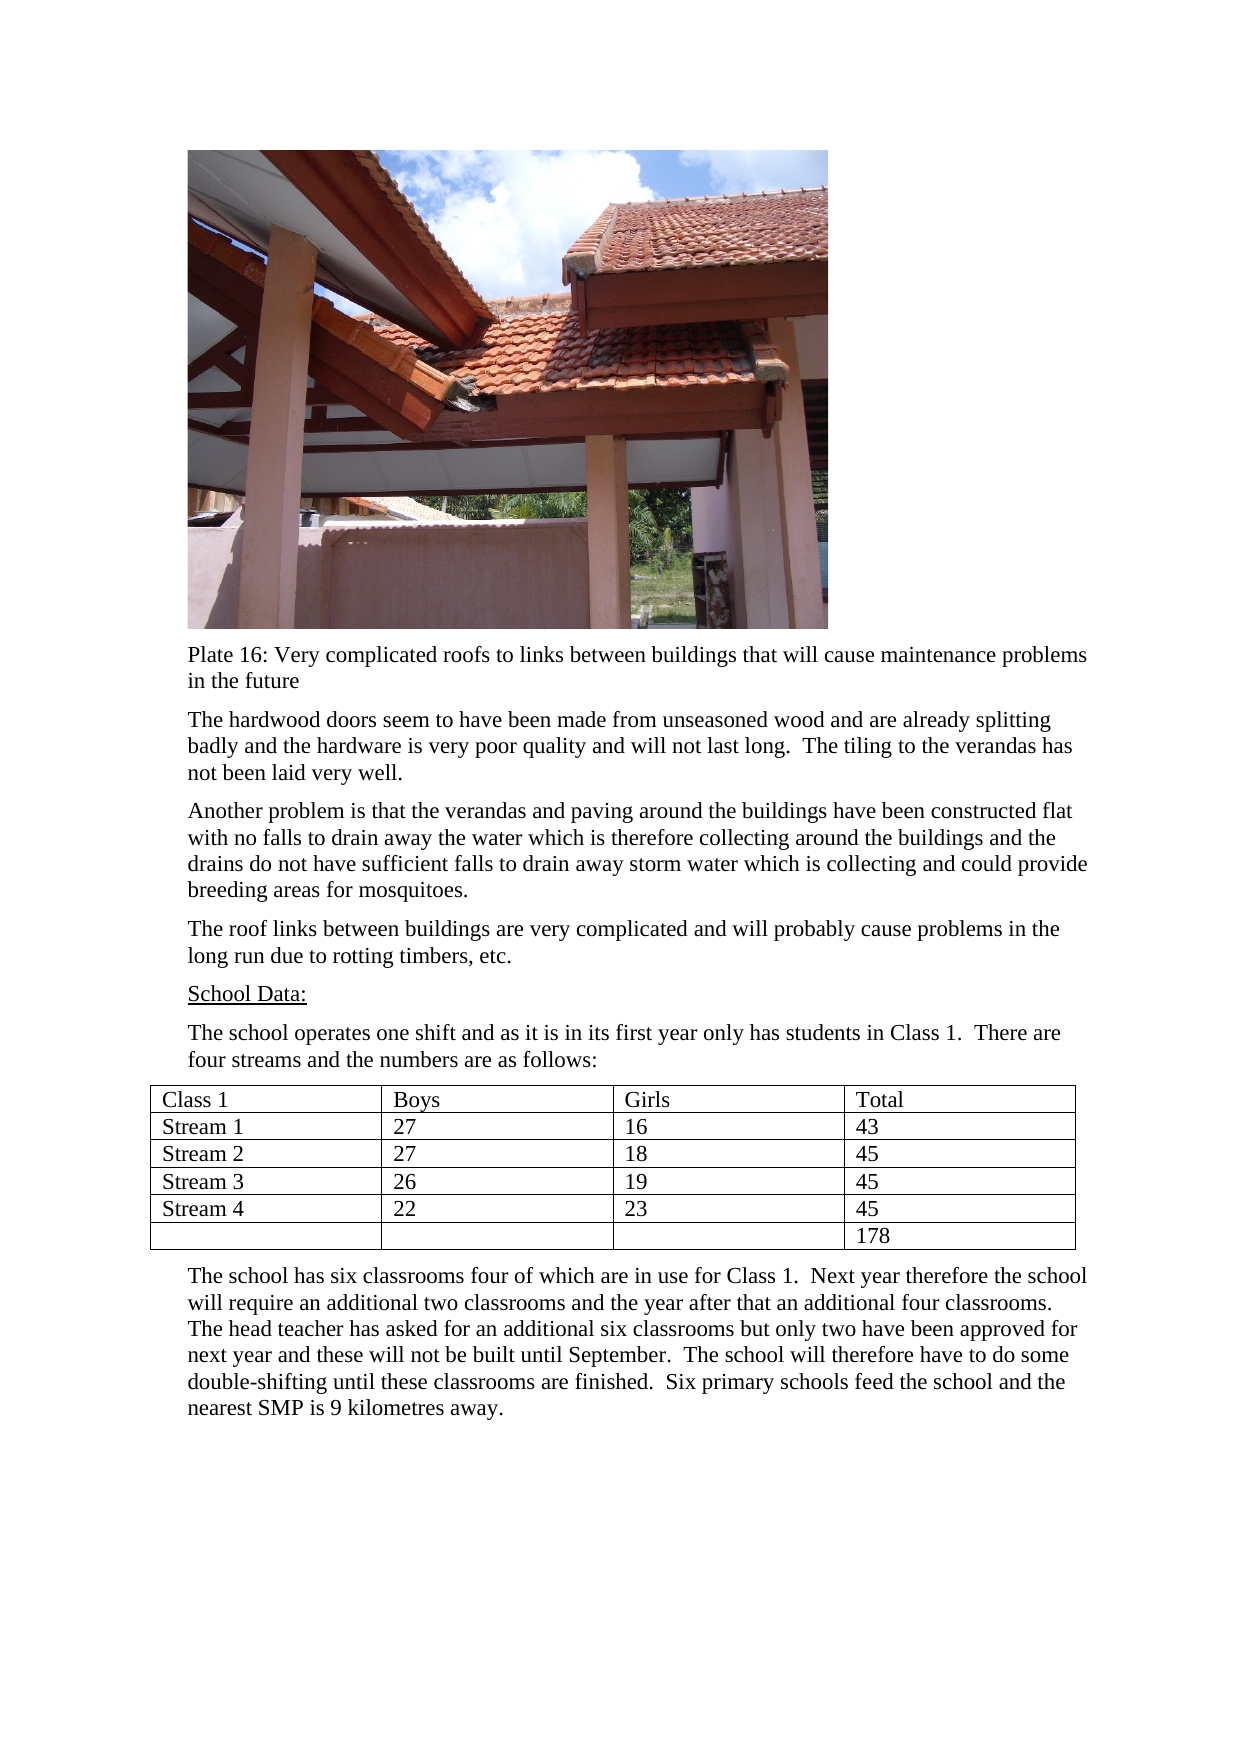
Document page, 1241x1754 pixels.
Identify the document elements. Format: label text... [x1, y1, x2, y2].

text Another problem is that the verandas and paving around the buildings have been constructed flat with no falls to drain away the water which is therefore collecting around the buildings and the drains do not have sufficient falls to drain away storm water which is collecting and could provide breeding areas for mosquitoes. [187, 797, 1090, 903]
table_cell 45 [845, 1195, 1075, 1222]
table_cell 45 [845, 1168, 1075, 1194]
table_cell 23 [614, 1195, 844, 1222]
table_cell Stream 2 [151, 1140, 381, 1167]
table_header Class 1 [151, 1086, 381, 1112]
table_cell Stream 4 [151, 1195, 381, 1222]
table_header Boys [382, 1086, 613, 1112]
text The hardwood doors seem to have been made from unseasoned wood and are already splitting badly and the hardware is very poor quality and will not last long. The tiling to the verandas has not been laid very well. [187, 706, 1090, 785]
table_cell 27 [382, 1113, 613, 1139]
table_cell 26 [382, 1168, 613, 1194]
text The school operates one shift and as it is in its first year only has students in Class 1. There are four streams and the numbers are as follows: [187, 1019, 1090, 1072]
table_cell [151, 1223, 381, 1249]
table_header Girls [614, 1086, 844, 1112]
picture [187, 150, 829, 629]
table_cell Stream 3 [151, 1168, 381, 1194]
table_cell 43 [845, 1113, 1075, 1139]
text The roof links between buildings are very complicated and will probably cause problems in the long run due to rotting timbers, etc. [187, 915, 1090, 968]
text Plate 16: Very complicated roofs to links between buildings that will cause maintenance problems in the future [187, 641, 1090, 693]
table_cell 45 [845, 1140, 1075, 1167]
table_cell 19 [614, 1168, 844, 1194]
table_cell [614, 1223, 844, 1249]
table_cell 22 [382, 1195, 613, 1222]
table_cell 27 [382, 1140, 613, 1167]
table_header Total [845, 1086, 1075, 1112]
table_cell [382, 1223, 613, 1249]
table_cell 18 [614, 1140, 844, 1167]
table_cell Stream 1 [151, 1113, 381, 1139]
table_cell 16 [614, 1113, 844, 1139]
text School Data: [187, 981, 1090, 1007]
text The school has six classrooms four of which are in use for Class 1. Next year therefore the school will require an additional two classrooms and the year after that an additional four classrooms. The head teacher has asked for an additional six classrooms but only two have been approved for next year and these will not be built until September. The school will therefore have to do some double-shifting until these classrooms are finished. Six primary schools feed the school and the nearest SMP is 9 kilometres away. [187, 1262, 1090, 1421]
table_cell 178 [845, 1223, 1075, 1249]
